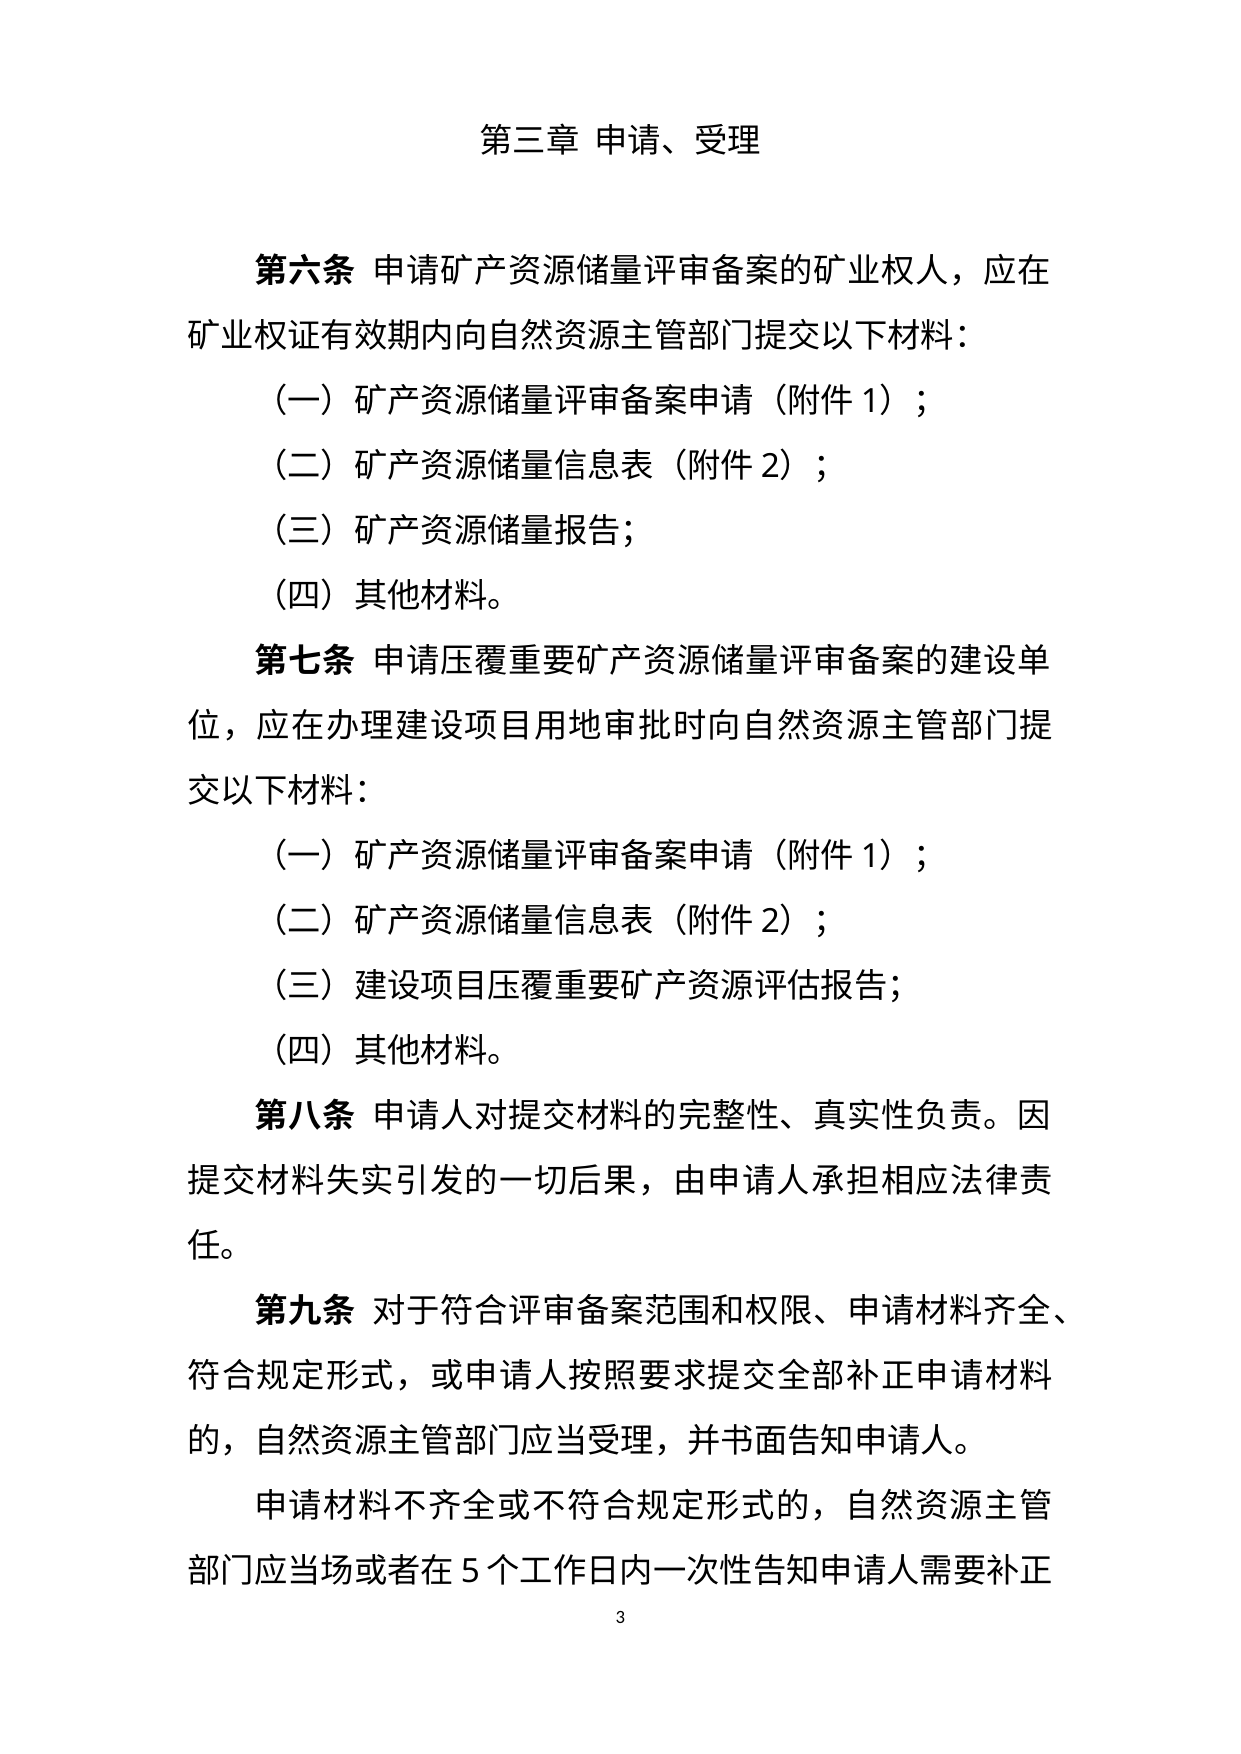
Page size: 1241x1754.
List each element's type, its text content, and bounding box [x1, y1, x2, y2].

text 第三章 申请、受理 [187, 105, 1053, 170]
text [187, 1470, 1053, 1600]
text （一）矿产资源储量评审备案申请（附件1）； [187, 365, 1053, 430]
text （四）其他材料。 [187, 560, 1053, 625]
text （一）矿产资源储量评审备案申请（附件1）； [187, 820, 1053, 885]
text （二）矿产资源储量信息表（附件2）； [187, 885, 1053, 950]
text （三）矿产资源储量报告； [187, 495, 1053, 560]
text 第九条 对于符合评审备案范围和权限、申请材料齐全、符合规定形式，或申请人按照要求提交全部补正申请材料的，自然资源主管部门应当受理，并书面告知申请人。 [187, 1275, 1053, 1470]
text 第七条 申请压覆重要矿产资源储量评审备案的建设单位，应在办理建设项目用地审批时向自然资源主管部门提交以下材料： [187, 625, 1053, 820]
text （三）建设项目压覆重要矿产资源评估报告； [187, 950, 1053, 1015]
text 第六条 申请矿产资源储量评审备案的矿业权人，应在矿业权证有效期内向自然资源主管部门提交以下材料： [187, 235, 1053, 365]
text 第八条 申请人对提交材料的完整性、真实性负责。因提交材料失实引发的一切后果，由申请人承担相应法律责任。 [187, 1080, 1053, 1275]
text （四）其他材料。 [187, 1015, 1053, 1080]
text （二）矿产资源储量信息表（附件2）； [187, 430, 1053, 495]
